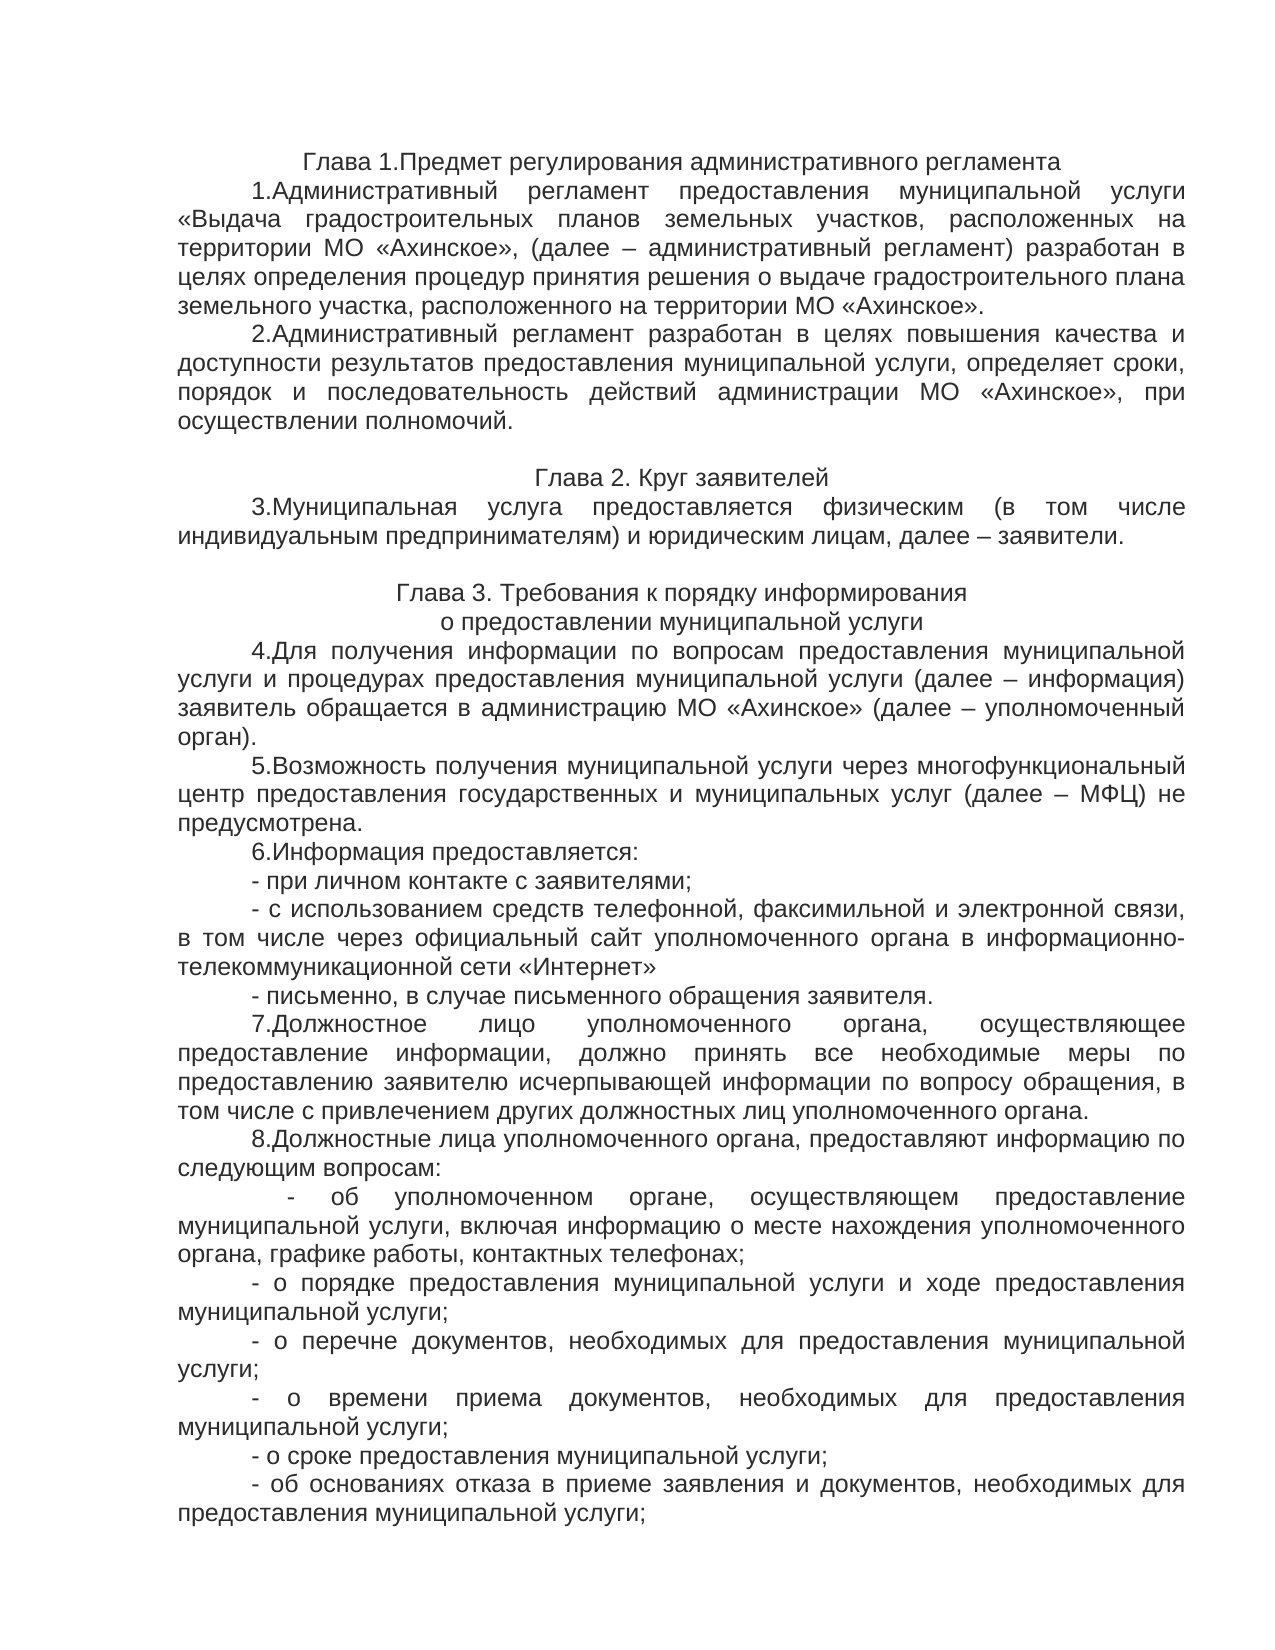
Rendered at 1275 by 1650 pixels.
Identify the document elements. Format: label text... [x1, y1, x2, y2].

text - о перечне документов, необходимых для предоставления муниципальной услуги; [177, 1326, 1186, 1383]
text - о сроке предоставления муниципальной услуги; [177, 1441, 1186, 1469]
text - при личном контакте с заявителями; [177, 866, 1186, 894]
text - письменно, в случае письменного обращения заявителя. [177, 981, 1186, 1009]
text - об уполномоченном органе, осуществляющем предоставление муниципальной услуги, включая информацию о месте нахождения уполномоченного органа, графике работы, контактных телефонах; [177, 1182, 1186, 1268]
text 8.Должностные лица уполномоченного органа, предоставляют информацию по следующим вопросам: [177, 1124, 1186, 1182]
text - с использованием средств телефонной, факсимильной и электронной связи, в том числе через официальный сайт уполномоченного органа в информационно-телекоммуникационной сети «Интернет» [177, 894, 1186, 981]
text Глава 3. Требования к порядку информирования [177, 578, 1186, 607]
text 2.Административный регламент разработан в целях повышения качества и доступности результатов предоставления муниципальной услуги, определяет сроки, порядок и последовательность действий администрации МО «Ахинское», при осуществлении полномочий. [177, 319, 1186, 434]
text о предоставлении муниципальной услуги [177, 607, 1186, 636]
text 5.Возможность получения муниципальной услуги через многофункциональный центр предоставления государственных и муниципальных услуг (далее – МФЦ) не предусмотрена. [177, 751, 1186, 837]
text 1.Административный регламент предоставления муниципальной услуги «Выдача градостроительных планов земельных участков, расположенных на территории МО «Ахинское», (далее – административный регламент) разработан в целях определения процедур принятия решения о выдаче градостроительного плана земельного участка, расположенного на территории МО «Ахинское». [177, 176, 1186, 319]
text 3.Муниципальная услуга предоставляется физическим (в том числе индивидуальным предпринимателям) и юридическим лицам, далее – заявители. [177, 492, 1186, 549]
text - о порядке предоставления муниципальной услуги и ходе предоставления муниципальной услуги; [177, 1268, 1186, 1326]
text 6.Информация предоставляется: [177, 837, 1186, 866]
text Глава 1.Предмет регулирования административного регламента [177, 147, 1186, 176]
text - о времени приема документов, необходимых для предоставления муниципальной услуги; [177, 1383, 1186, 1441]
text - об основаниях отказа в приеме заявления и документов, необходимых для предоставления муниципальной услуги; [177, 1469, 1186, 1527]
text 4.Для получения информации по вопросам предоставления муниципальной услуги и процедурах предоставления муниципальной услуги (далее – информация) заявитель обращается в администрацию МО «Ахинское» (далее – уполномоченный орган). [177, 636, 1186, 751]
text Глава 2. Круг заявителей [177, 463, 1186, 492]
text 7.Должностное лицо уполномоченного органа, осуществляющее предоставление информации, должно принять все необходимые меры по предоставлению заявителю исчерпывающей информации по вопросу обращения, в том числе с привлечением других должностных лиц уполномоченного органа. [177, 1009, 1186, 1124]
